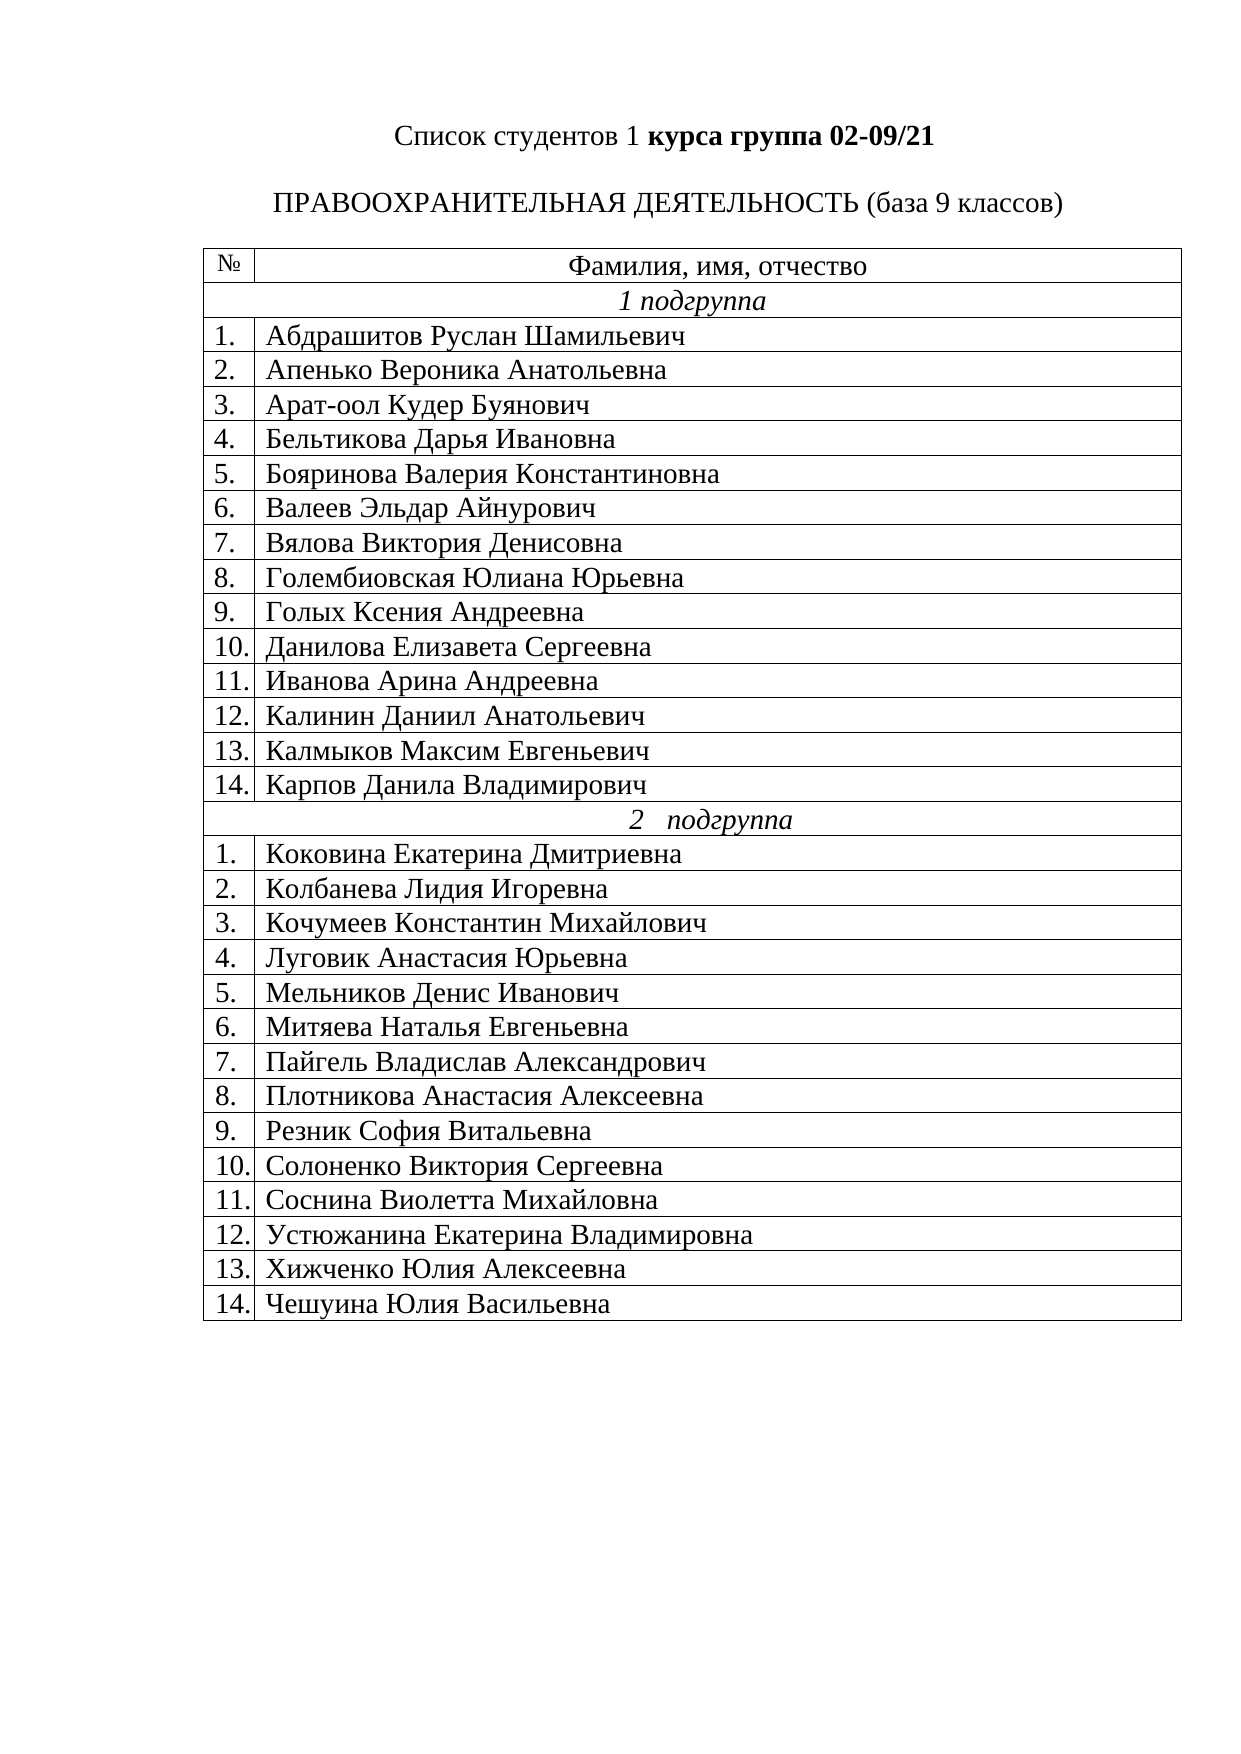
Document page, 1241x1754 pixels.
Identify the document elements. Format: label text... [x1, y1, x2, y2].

table_cell Калинин Даниил Анатольевич [255, 698, 1181, 732]
table_cell Карпов Данила Владимирович [255, 767, 1181, 801]
table_cell [204, 664, 254, 697]
table_cell [204, 1148, 254, 1181]
text Список студентов 1 курса группа 02-09/21 [177, 118, 1152, 152]
table_cell [204, 387, 254, 420]
table_cell [204, 698, 254, 732]
table_cell [204, 318, 254, 351]
table_cell Кочумеев Константин Михайлович [255, 906, 1181, 939]
table_cell Коковина Екатерина Дмитриевна [255, 836, 1181, 870]
table_cell Бельтикова Дарья Ивановна [255, 421, 1181, 455]
table_cell [204, 594, 254, 628]
text ПРАВООХРАНИТЕЛЬНАЯ ДЕЯТЕЛЬНОСТЬ (база 9 классов) [177, 185, 1152, 219]
table_cell Валеев Эльдар Айнурович [255, 491, 1181, 524]
table_cell [204, 1251, 254, 1285]
table_cell Устюжанина Екатерина Владимировна [255, 1217, 1181, 1250]
table_cell [204, 1079, 254, 1112]
table_cell [204, 1217, 254, 1250]
table_header Фамилия, имя, отчество [255, 249, 1181, 282]
table_cell [204, 906, 254, 939]
table_cell [204, 560, 254, 593]
table_cell Резник София Витальевна [255, 1113, 1181, 1147]
table_cell [204, 940, 254, 974]
table_cell Плотникова Анастасия Алексеевна [255, 1079, 1181, 1112]
table_cell Голых Ксения Андреевна [255, 594, 1181, 628]
table_cell Апенько Вероника Анатольевна [255, 352, 1181, 386]
table_cell Вялова Виктория Денисовна [255, 525, 1181, 559]
table_cell [204, 871, 254, 904]
table_cell подгруппа [204, 802, 1181, 835]
table_cell [204, 629, 254, 662]
table_cell Луговик Анастасия Юрьевна [255, 940, 1181, 974]
table_cell Соснина Виолетта Михайловна [255, 1182, 1181, 1216]
table_cell Голембиовская Юлиана Юрьевна [255, 560, 1181, 593]
table_cell [204, 975, 254, 1008]
table_cell [204, 1044, 254, 1077]
table_cell Колбанева Лидия Игоревна [255, 871, 1181, 904]
table_cell [204, 421, 254, 455]
table_cell [204, 491, 254, 524]
table_cell Калмыков Максим Евгеньевич [255, 733, 1181, 766]
table_cell [204, 1113, 254, 1147]
table_cell [204, 352, 254, 386]
table_cell [204, 767, 254, 801]
table_cell Солоненко Виктория Сергеевна [255, 1148, 1181, 1181]
table_cell [204, 836, 254, 870]
table_cell Пайгель Владислав Александрович [255, 1044, 1181, 1077]
table_cell [204, 525, 254, 559]
table_cell Абдрашитов Руслан Шамильевич [255, 318, 1181, 351]
table_cell Бояринова Валерия Константиновна [255, 456, 1181, 489]
table_cell Арат-оол Кудер Буянович [255, 387, 1181, 420]
table_cell Иванова Арина Андреевна [255, 664, 1181, 697]
table_cell [204, 1182, 254, 1216]
table_cell Данилова Елизавета Сергеевна [255, 629, 1181, 662]
table_cell [204, 1009, 254, 1043]
table_header № [204, 249, 254, 282]
table_cell [204, 456, 254, 489]
table_cell Мельников Денис Иванович [255, 975, 1181, 1008]
table_cell Чешуина Юлия Васильевна [255, 1286, 1181, 1319]
table_cell Хижченко Юлия Алексеевна [255, 1251, 1181, 1285]
table_cell [204, 1286, 254, 1319]
table_cell Митяева Наталья Евгеньевна [255, 1009, 1181, 1043]
table_cell [204, 733, 254, 766]
table_cell 1 подгруппа [204, 283, 1181, 317]
